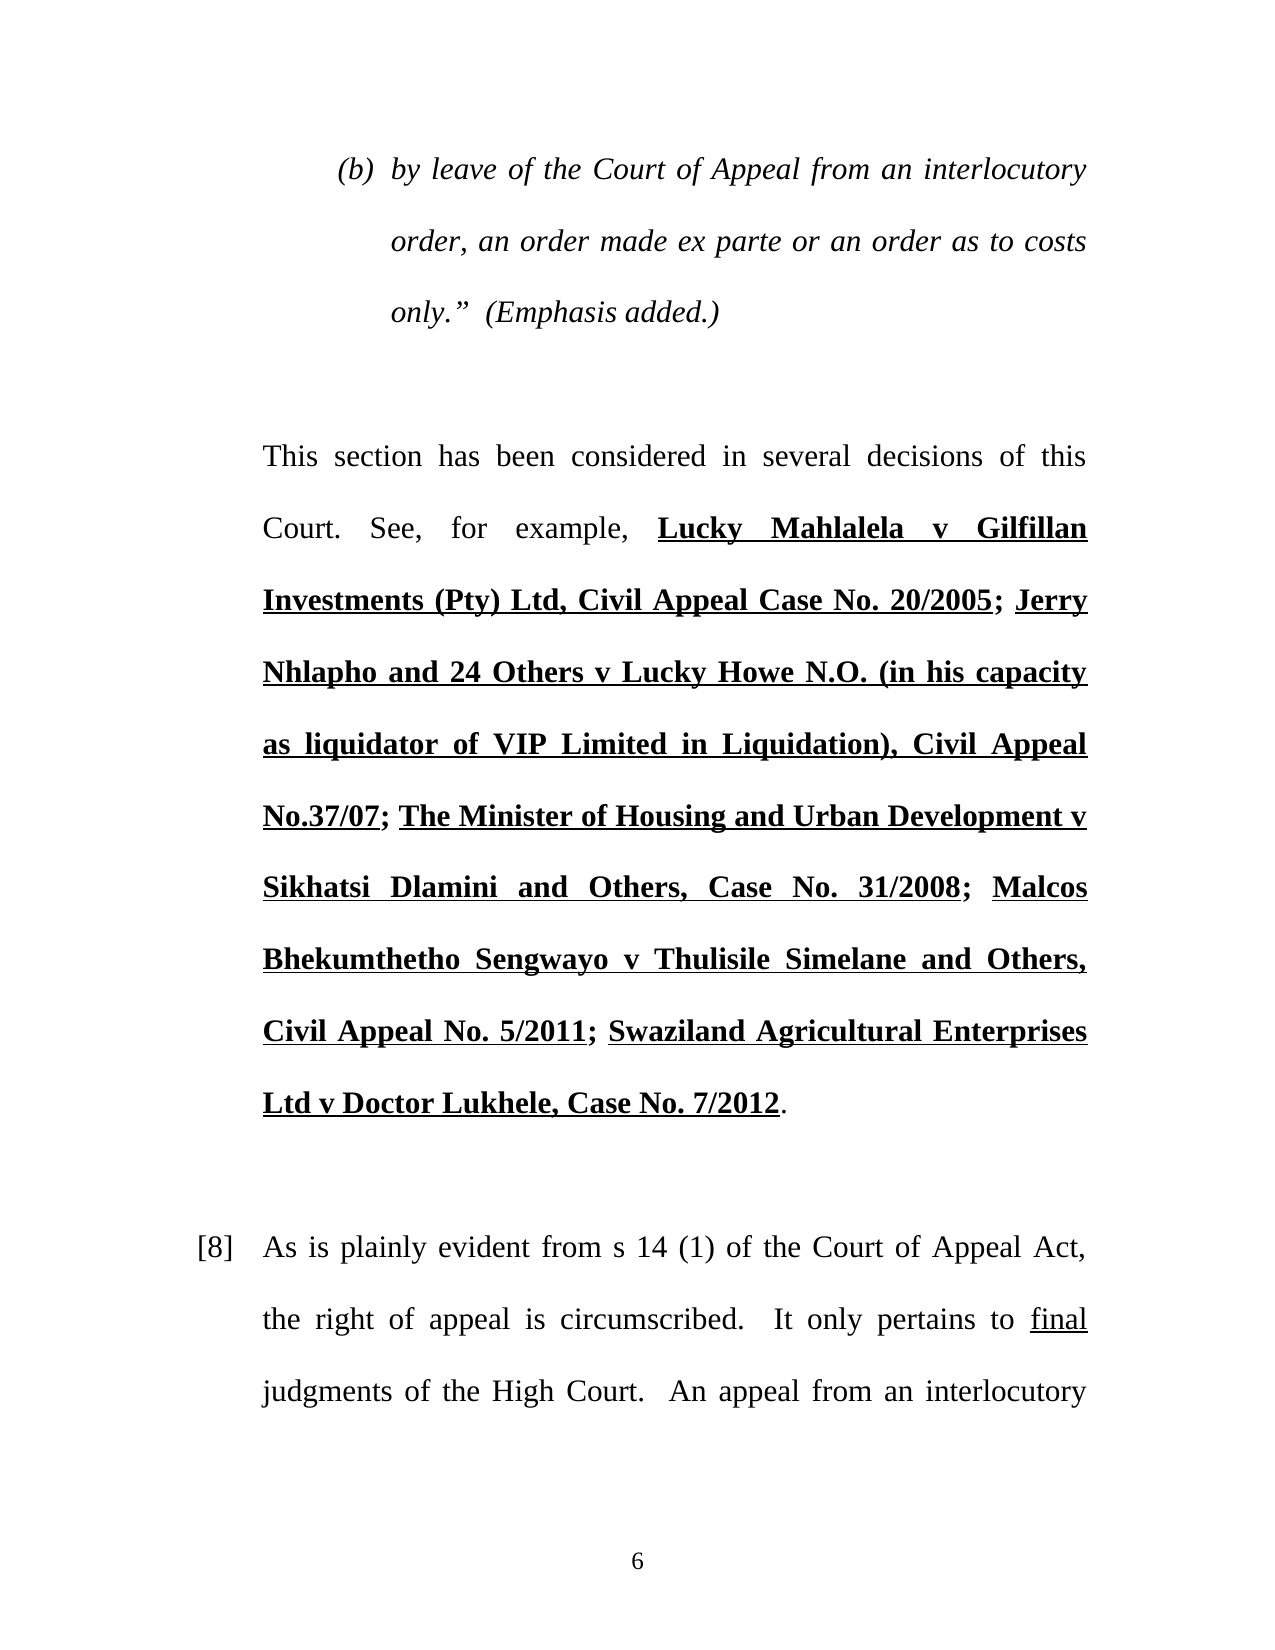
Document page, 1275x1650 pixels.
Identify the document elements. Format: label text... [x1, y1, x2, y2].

list This section has been considered in several decisions of this Court. See, for example, Lucky Mahlalela v Gilfillan Investments (Pty) Ltd, Civil Appeal Case No. 20/2005; Jerry Nhlapho and 24 Others v Lucky Howe N.O. (in his capacity as liquidator of VIP Limited in Liquidation), Civil Appeal No.37/07; The Minister of Housing and Urban Development v Sikhatsi Dlamini and Others, Case No. 31/2008; Malcos Bhekumthetho Sengwayo v Thulisile Simelane and Others, Civil Appeal No. 5/2011; Swaziland Agricultural Enterprises Ltd v Doctor Lukhele, Case No. 7/2012. [262, 685, 1087, 756]
list This section has been considered in several decisions of this Court. See, for example, Lucky Mahlalela v Gilfillan Investments (Pty) Ltd, Civil Appeal Case No. 20/2005; Jerry Nhlapho and 24 Others v Lucky Howe N.O. (in his capacity as liquidator of VIP Limited in Liquidation), Civil Appeal No.37/07; The Minister of Housing and Urban Development v Sikhatsi Dlamini and Others, Case No. 31/2008; Malcos Bhekumthetho Sengwayo v Thulisile Simelane and Others, Civil Appeal No. 5/2011; Swaziland Agricultural Enterprises Ltd v Doctor Lukhele, Case No. 7/2012. [262, 973, 1087, 1120]
list This section has been considered in several decisions of this Court. See, for example, Lucky Mahlalela v Gilfillan Investments (Pty) Ltd, Civil Appeal Case No. 20/2005; Jerry Nhlapho and 24 Others v Lucky Howe N.O. (in his capacity as liquidator of VIP Limited in Liquidation), Civil Appeal No.37/07; The Minister of Housing and Urban Development v Sikhatsi Dlamini and Others, Case No. 31/2008; Malcos Bhekumthetho Sengwayo v Thulisile Simelane and Others, Civil Appeal No. 5/2011; Swaziland Agricultural Enterprises Ltd v Doctor Lukhele, Case No. 7/2012. [262, 437, 1087, 684]
list by leave of the Court of Appeal from an interlocutory order, an order made ex parte or an order as to costs only.” (Emphasis added.) [337, 150, 1087, 330]
list This section has been considered in several decisions of this Court. See, for example, Lucky Mahlalela v Gilfillan Investments (Pty) Ltd, Civil Appeal Case No. 20/2005; Jerry Nhlapho and 24 Others v Lucky Howe N.O. (in his capacity as liquidator of VIP Limited in Liquidation), Civil Appeal No.37/07; The Minister of Housing and Urban Development v Sikhatsi Dlamini and Others, Case No. 31/2008; Malcos Bhekumthetho Sengwayo v Thulisile Simelane and Others, Civil Appeal No. 5/2011; Swaziland Agricultural Enterprises Ltd v Doctor Lukhele, Case No. 7/2012. [262, 757, 1087, 972]
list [197, 1228, 1087, 1408]
